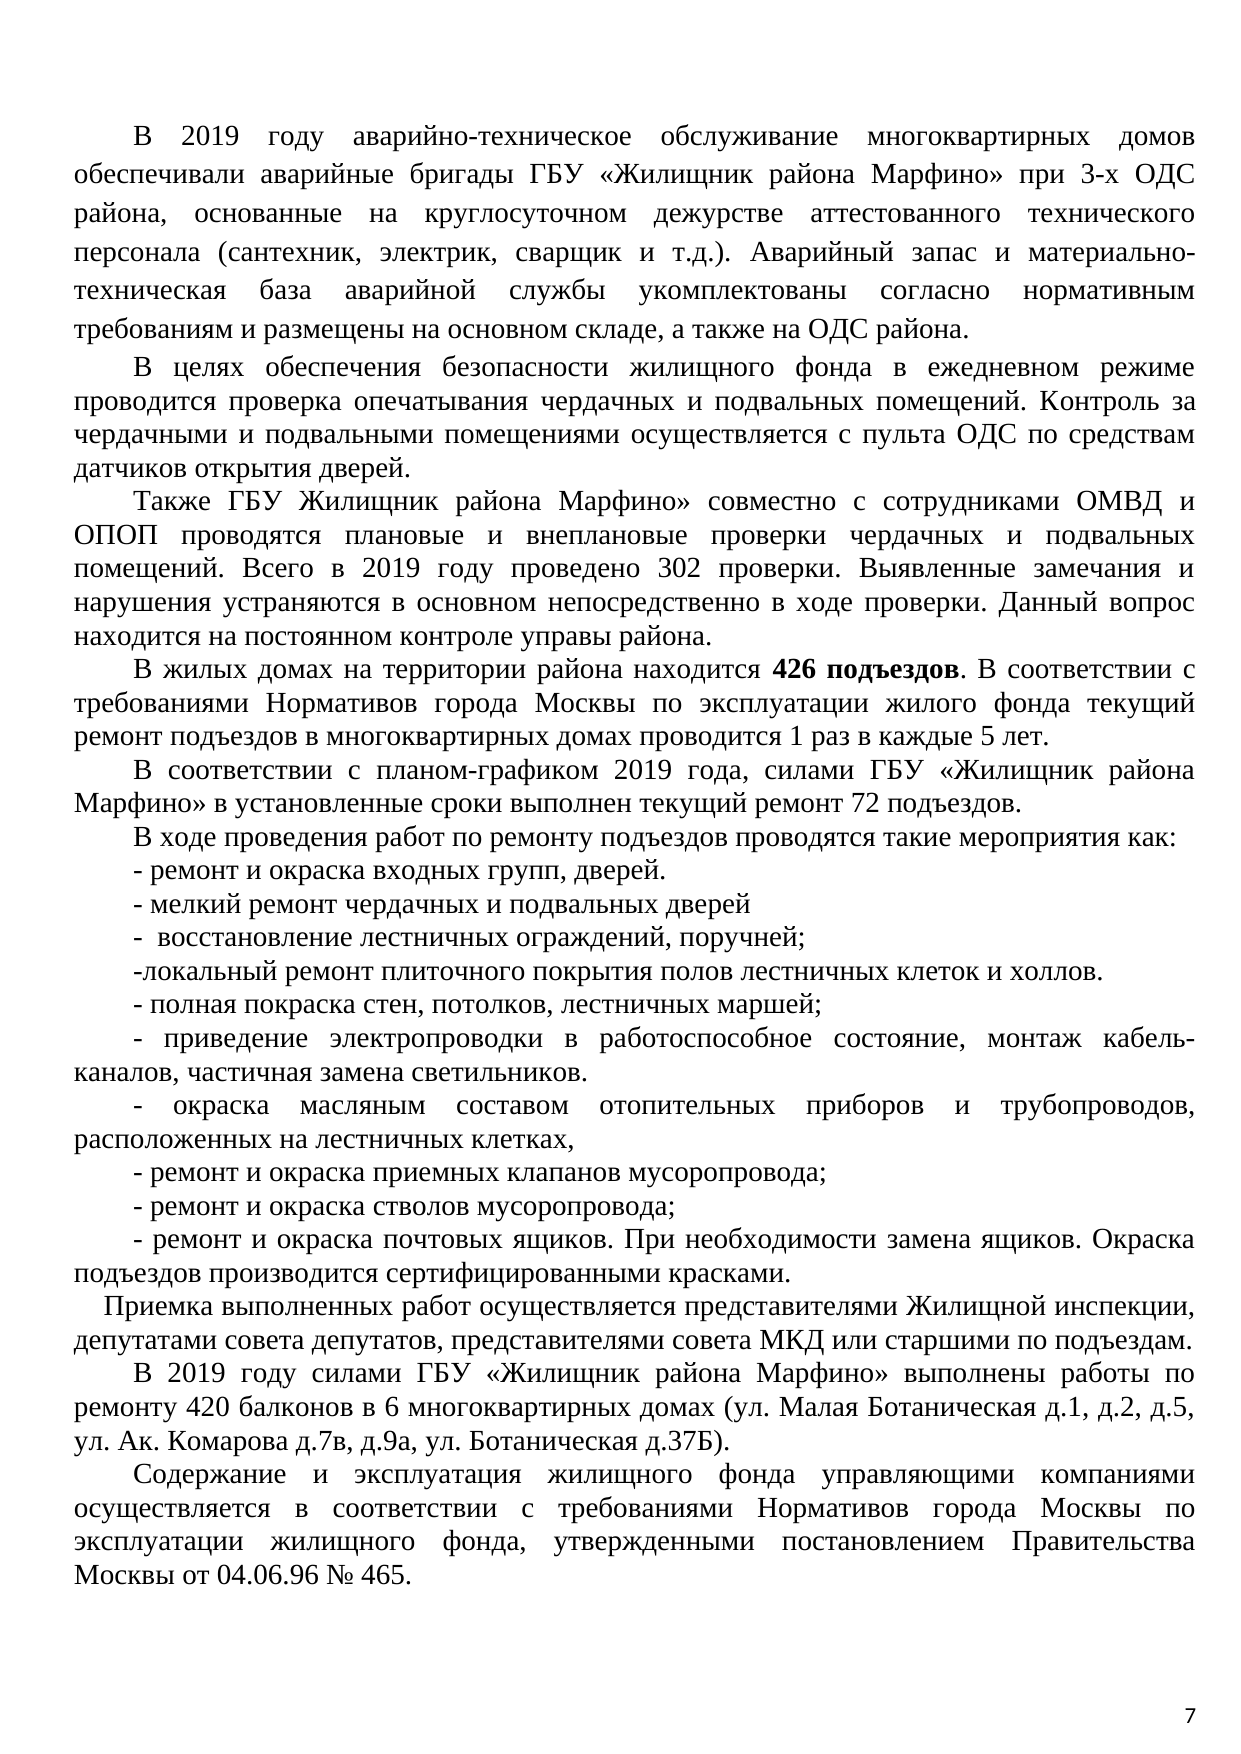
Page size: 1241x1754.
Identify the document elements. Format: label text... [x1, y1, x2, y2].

text - восстановление лестничных ограждений, поручней; [74, 919, 1196, 953]
text -локальный ремонт плиточного покрытия полов лестничных клеток и холлов. [74, 953, 1196, 987]
text В ходе проведения работ по ремонту подъездов проводятся такие мероприятия как: [74, 819, 1196, 852]
text В 2019 году аварийно-техническое обслуживание многоквартирных домов обеспечивали аварийные бригады ГБУ «Жилищник района Марфино» при 3-х ОДС района, основанные на круглосуточном дежурстве аттестованного технического персонала (сантехник, электрик, сварщик и т.д.). Аварийный запас и материально-техническая база аварийной службы укомплектованы согласно нормативным требованиям и размещены на основном складе, а также на ОДС района. [74, 118, 1196, 344]
text - ремонт и окраска приемных клапанов мусоропровода; [74, 1154, 1196, 1188]
text - мелкий ремонт чердачных и подвальных дверей [74, 886, 1196, 919]
text - полная покраска стен, потолков, лестничных маршей; [74, 987, 1196, 1020]
text - ремонт и окраска входных групп, дверей. [74, 852, 1196, 886]
text В 2019 году силами ГБУ «Жилищник района Марфино» выполнены работы по ремонту 420 балконов в 6 многоквартирных домах (ул. Малая Ботаническая д.1, д.2, д.5, ул. Ак. Комарова д.7в, д.9а, ул. Ботаническая д.37Б). [74, 1356, 1196, 1456]
text - ремонт и окраска почтовых ящиков. При необходимости замена ящиков. Окраска подъездов производится сертифицированными красками. Приемка выполненных работ осуществляется представителями Жилищной инспекции, депутатами совета депутатов, представителями совета МКД или старшими по подъездам. [74, 1221, 1196, 1356]
text - приведение электропроводки в работоспособное состояние, монтаж кабель-каналов, частичная замена светильников. [74, 1020, 1196, 1087]
text Содержание и эксплуатация жилищного фонда управляющими компаниями осуществляется в соответствии с требованиями Нормативов города Москвы по эксплуатации жилищного фонда, утвержденными постановлением Правительства Москвы от 04.06.96 № 465. [74, 1456, 1196, 1590]
text Также ГБУ Жилищник района Марфино» совместно с сотрудниками ОМВД и ОПОП проводятся плановые и внеплановые проверки чердачных и подвальных помещений. Всего в 2019 году проведено 302 проверки. Выявленные замечания и нарушения устраняются в основном непосредственно в ходе проверки. Данный вопрос находится на постоянном контроле управы района. [74, 483, 1196, 651]
text В целях обеспечения безопасности жилищного фонда в ежедневном режиме проводится проверка опечатывания чердачных и подвальных помещений. Контроль за чердачными и подвальными помещениями осуществляется с пульта ОДС по средствам датчиков открытия дверей. [74, 349, 1196, 483]
text - ремонт и окраска стволов мусоропровода; [74, 1188, 1196, 1221]
text В жилых домах на территории района находится 426 подъездов. В соответствии с требованиями Нормативов города Москвы по эксплуатации жилого фонда текущий ремонт подъездов в многоквартирных домах проводится 1 раз в каждые 5 лет. [74, 651, 1196, 752]
text - окраска масляным составом отопительных приборов и трубопроводов, расположенных на лестничных клетках, [74, 1087, 1196, 1154]
text В соответствии с планом-графиком 2019 года, силами ГБУ «Жилищник района Марфино» в установленные сроки выполнен текущий ремонт 72 подъездов. [74, 752, 1196, 819]
